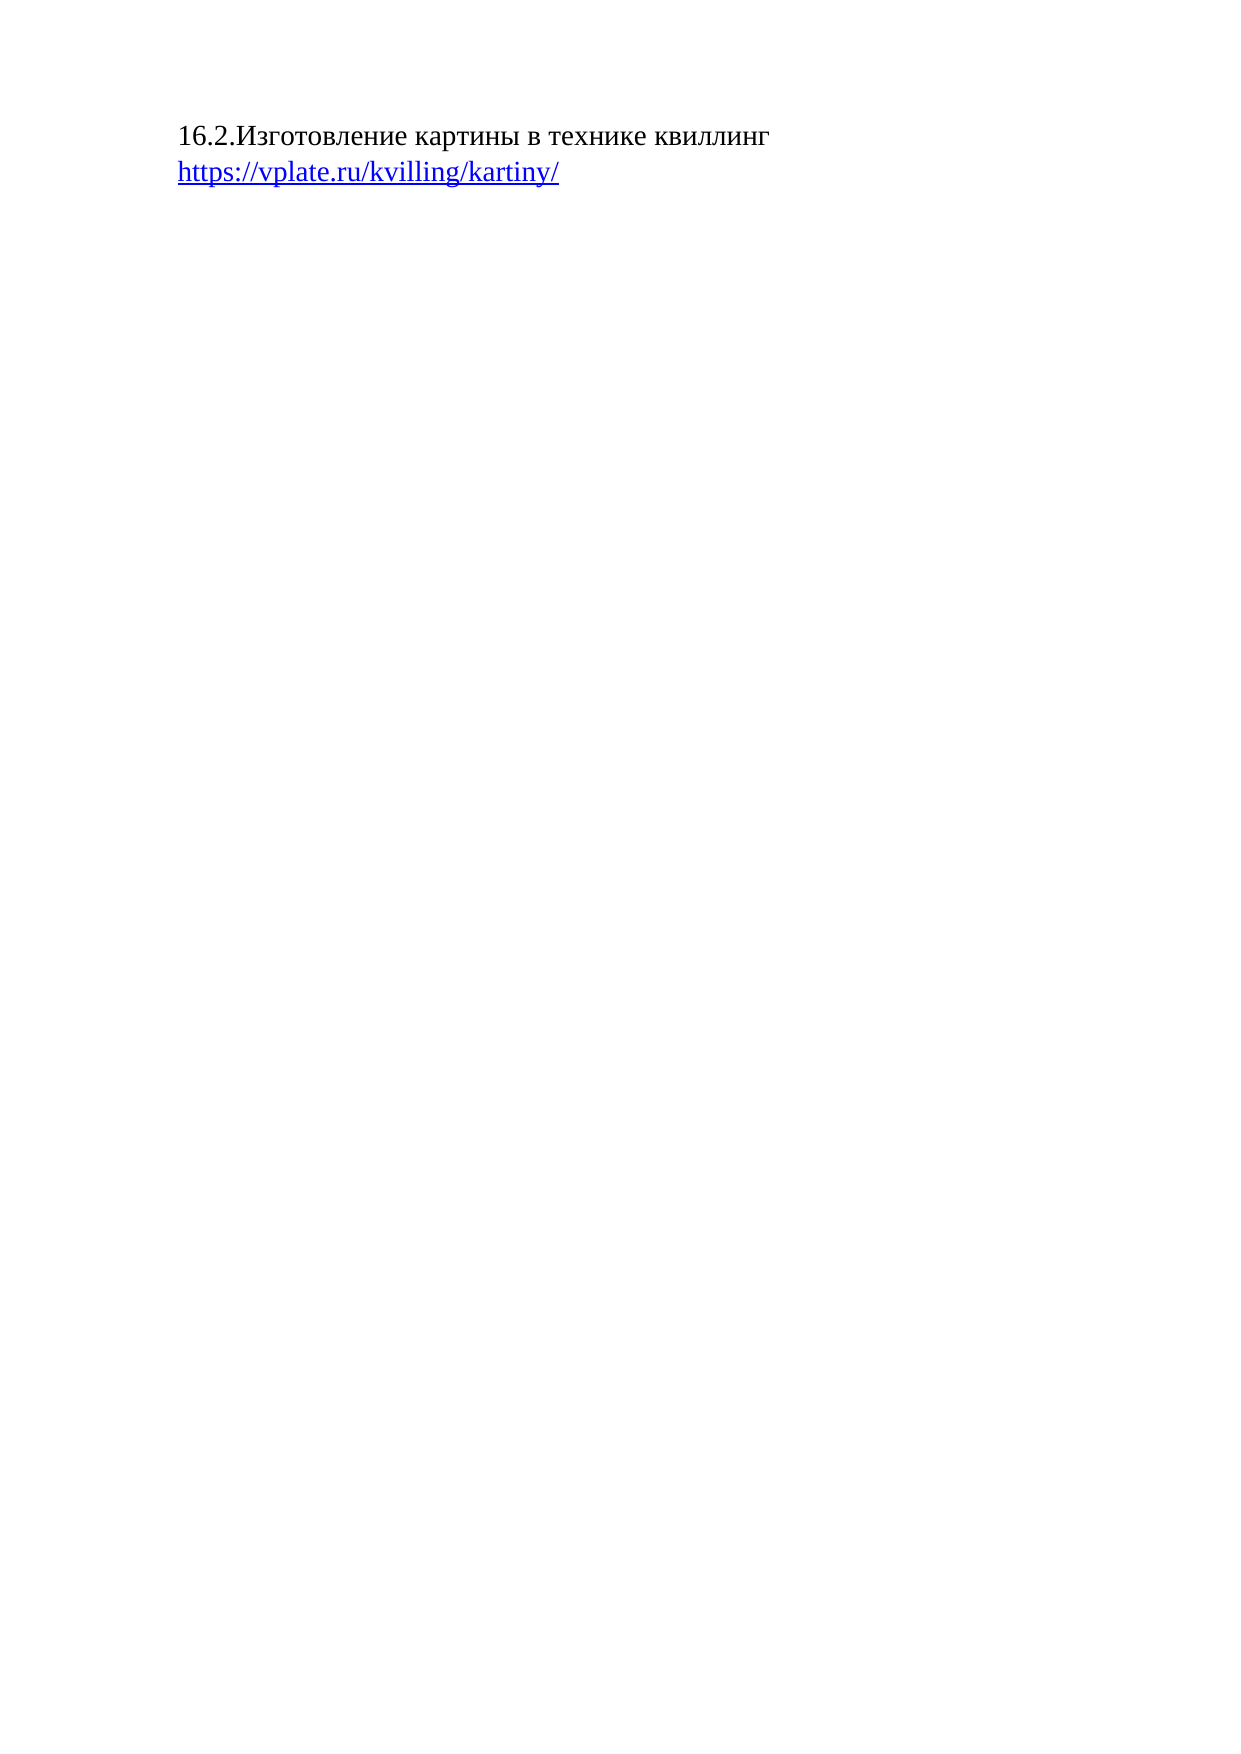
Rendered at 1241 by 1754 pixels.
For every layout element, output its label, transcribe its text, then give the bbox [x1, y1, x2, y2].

text 16.2.Изготовление картины в технике квиллинг https://vplate.ru/kvilling/kartiny/ [177, 118, 1152, 188]
